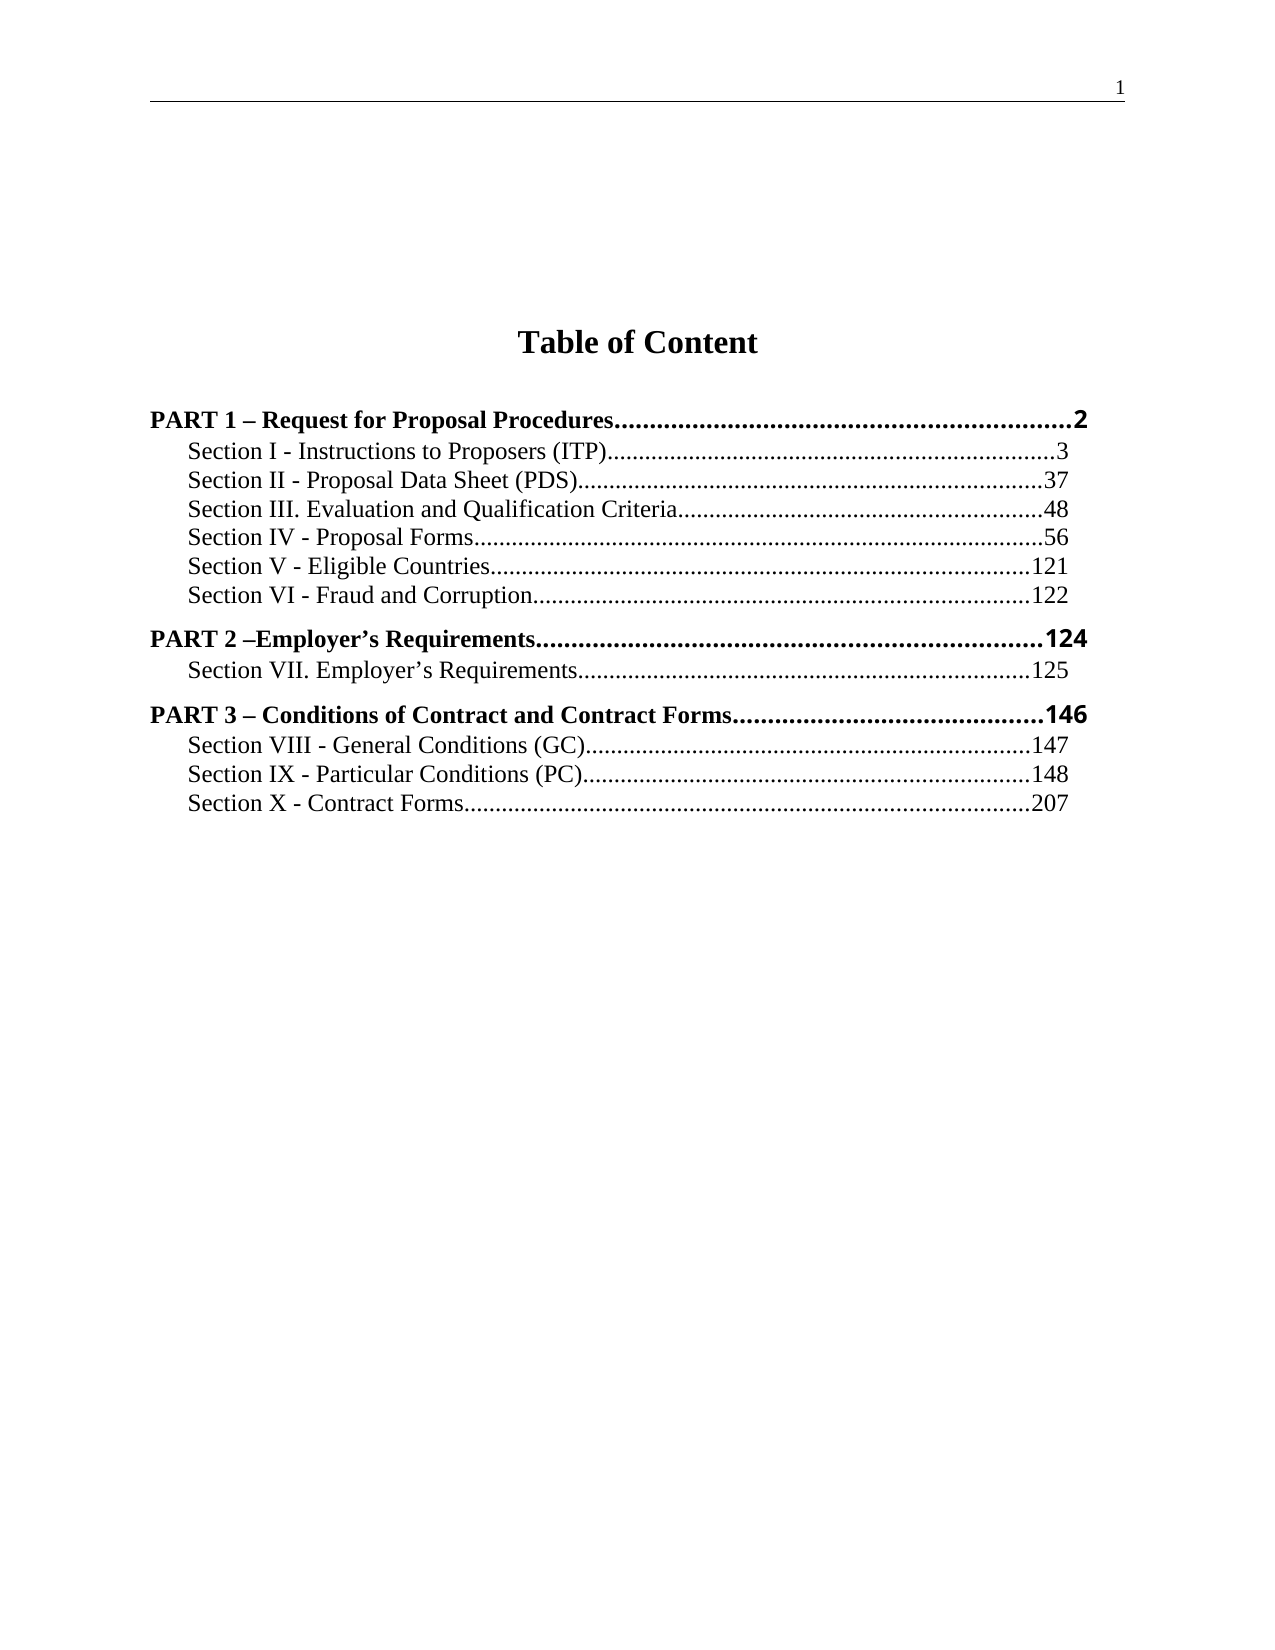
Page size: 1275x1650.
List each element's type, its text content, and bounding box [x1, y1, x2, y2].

text PART 3 – Conditions of Contract and Contract Forms 146 [150, 696, 1125, 731]
text Section V - Eligible Countries 121 [187, 551, 1078, 580]
text PART 2 –Employer’s Requirements 124 [150, 621, 1125, 655]
text Section III. Evaluation and Qualification Criteria 48 [187, 494, 1078, 522]
text Section VI - Fraud and Corruption 122 [187, 580, 1078, 609]
text Section I - Instructions to Proposers (ITP) 3 [187, 436, 1078, 465]
text PART 1 – Request for Proposal Procedures 2 [150, 402, 1125, 436]
text Section VII. Employer’s Requirements 125 [187, 655, 1078, 684]
text Section X - Contract Forms 207 [187, 788, 1078, 817]
text Section IV - Proposal Forms 56 [187, 522, 1078, 551]
text Table of Content [150, 322, 1125, 361]
text Section VIII - General Conditions (GC) 147 [187, 731, 1078, 759]
text Section II - Proposal Data Sheet (PDS) 37 [187, 465, 1078, 494]
text Section IX - Particular Conditions (PC) 148 [187, 759, 1078, 788]
